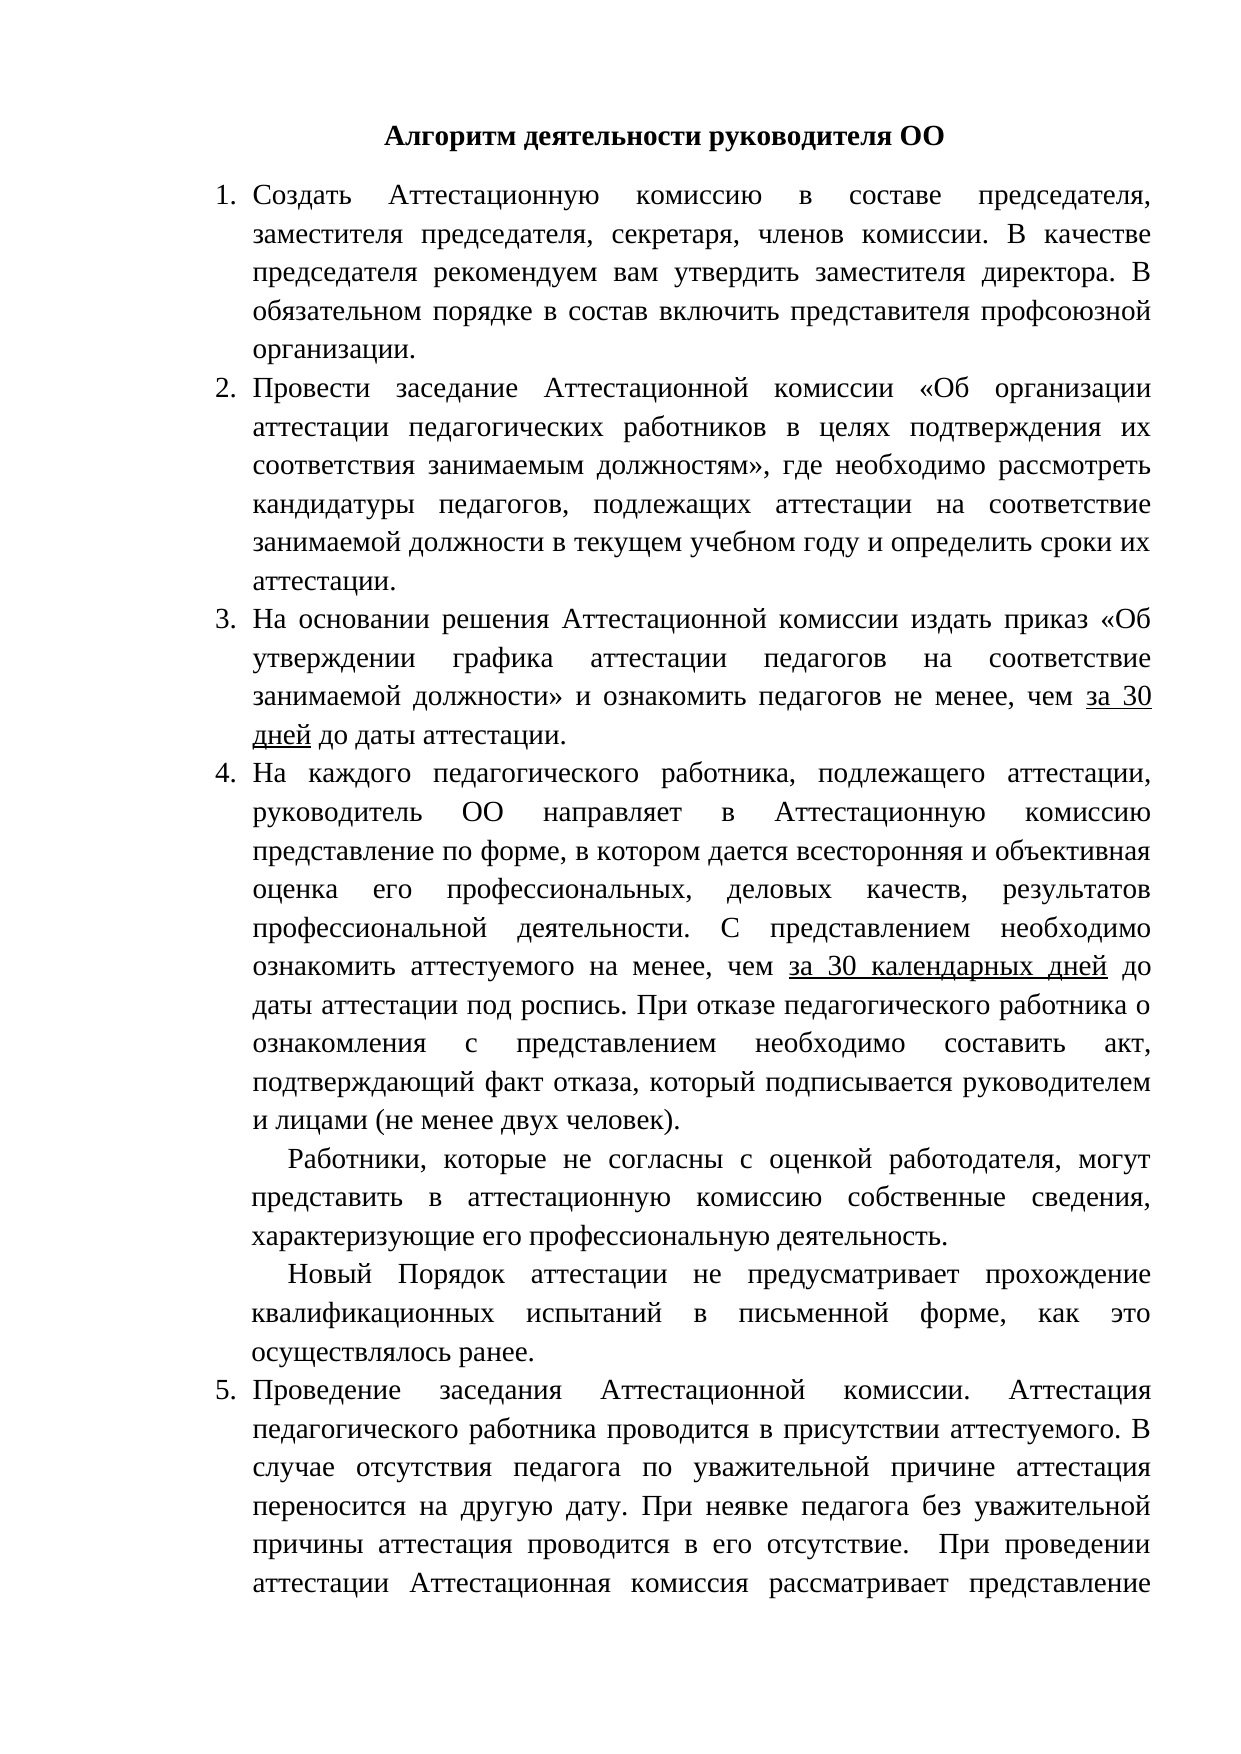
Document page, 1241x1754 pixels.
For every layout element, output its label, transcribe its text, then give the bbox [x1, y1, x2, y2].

list Провести заседание Аттестационной комиссии «Об организации аттестации педагогических работников в целях подтверждения их соответствия занимаемым должностям», где необходимо рассмотреть кандидатуры педагогов, подлежащих аттестации на соответствие занимаемой должности в текущем учебном году и определить сроки их аттестации. [215, 370, 1152, 596]
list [215, 1372, 1152, 1598]
list Создать Аттестационную комиссию в составе председателя, заместителя председателя, секретаря, членов комиссии. В качестве председателя рекомендуем вам утвердить заместителя директора. В обязательном порядке в состав включить представителя профсоюзной организации. [215, 177, 1152, 365]
text Работники, которые не согласны с оценкой работодателя, могут представить в аттестационную комиссию собственные сведения, характеризующие его профессиональную деятельность. [251, 1141, 1152, 1252]
text Новый Порядок аттестации не предусматривает прохождение квалификационных испытаний в письменной форме, как это осуществлялось ранее. [251, 1257, 1152, 1367]
list На каждого педагогического работника, подлежащего аттестации, руководитель ОО направляет в Аттестационную комиссию представление по форме, в котором дается всесторонняя и объективная оценка его профессиональных, деловых качеств, результатов профессиональной деятельности. С представлением необходимо ознакомить аттестуемого на менее, чем за 30 календарных дней до даты аттестации под роспись. При отказе педагогического работника о ознакомления с представлением необходимо составить акт, подтверждающий факт отказа, который подписывается руководителем и лицами (не менее двух человек). [215, 756, 1152, 1136]
text Алгоритм деятельности руководителя ОО [177, 118, 1152, 152]
list На основании решения Аттестационной комиссии издать приказ «Об утверждении графика аттестации педагогов на соответствие занимаемой должности» и ознакомить педагогов не менее, чем за 30 дней до даты аттестации. [215, 601, 1152, 751]
